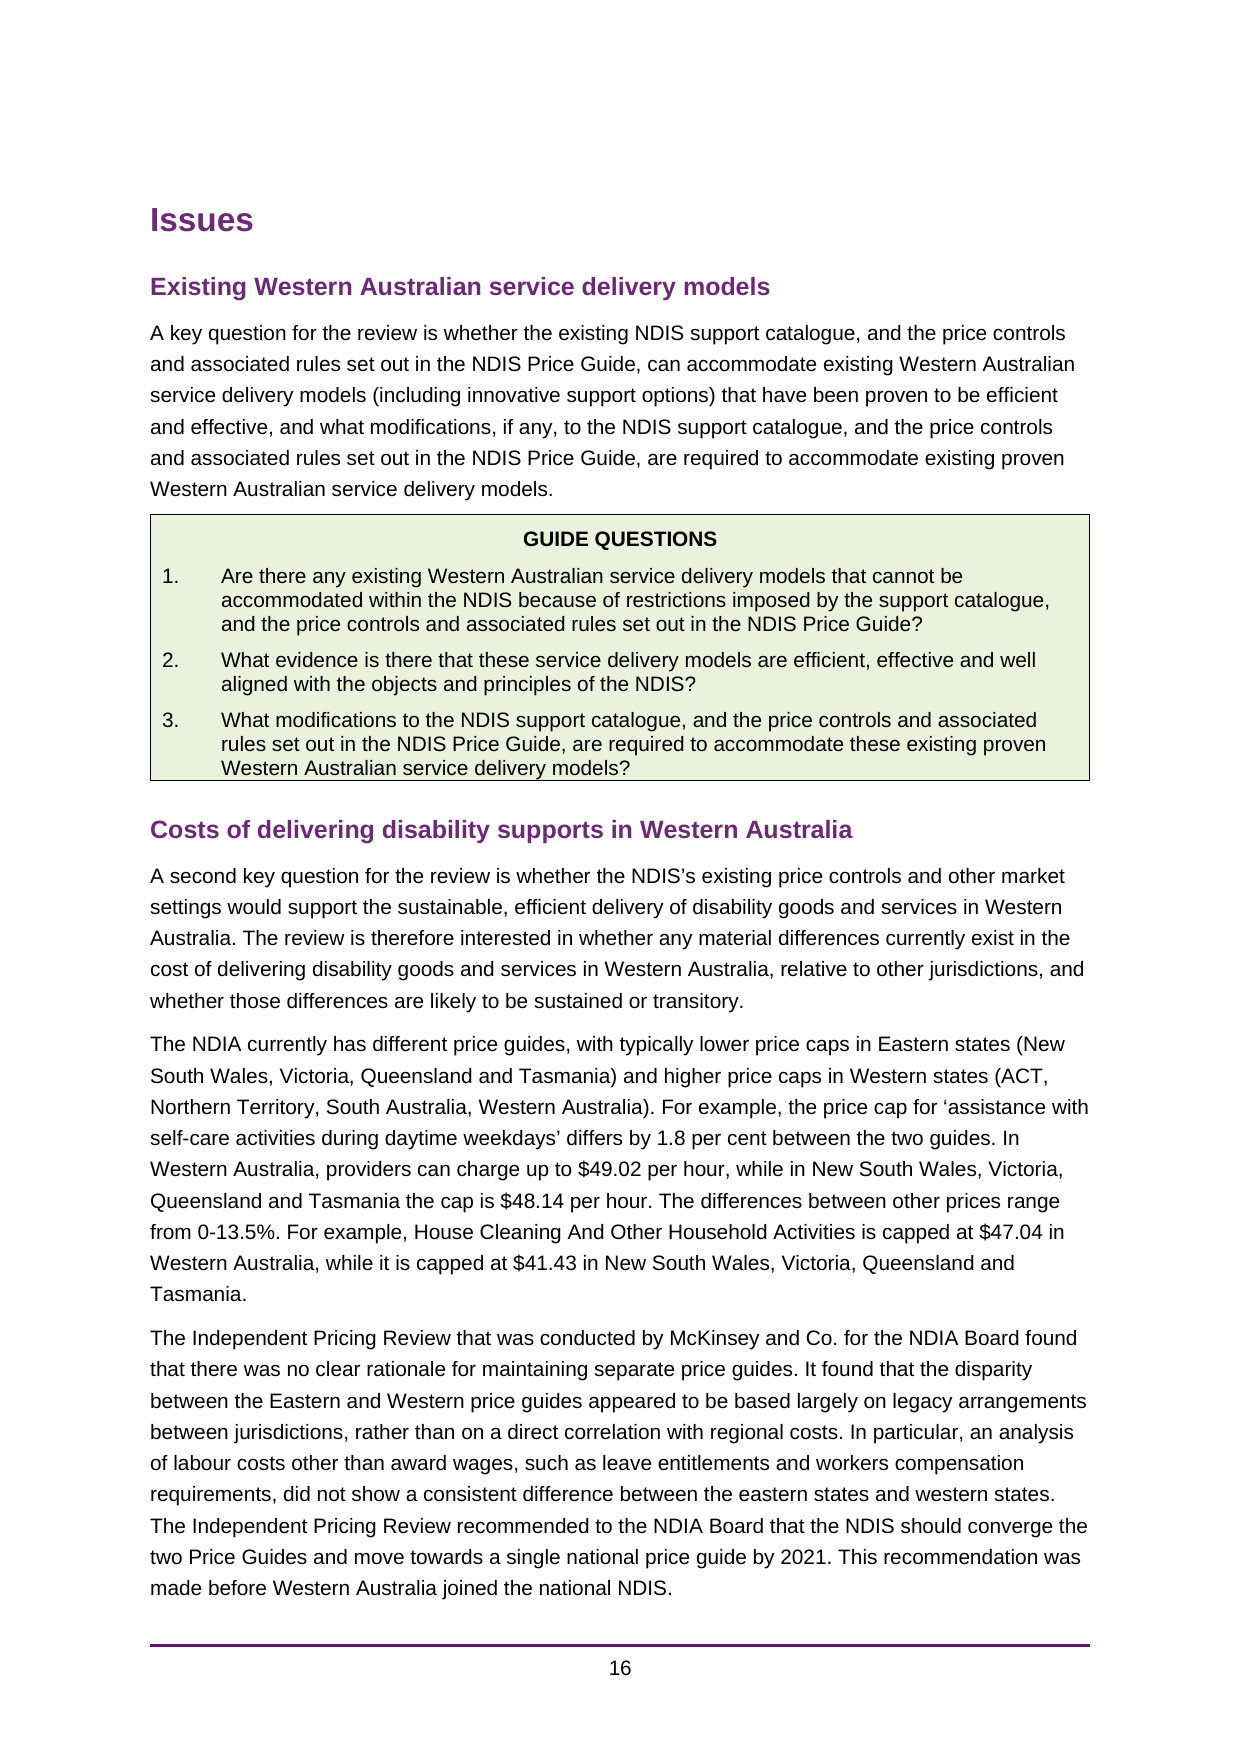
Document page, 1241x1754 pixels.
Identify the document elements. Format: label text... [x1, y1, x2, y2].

text A key question for the review is whether the existing NDIS support catalogue, and the price controls and associated rules set out in the NDIS Price Guide, can accommodate existing Western Australian service delivery models (including innovative support options) that have been proven to be efficient and effective, and what modifications, if any, to the NDIS support catalogue, and the price controls and associated rules set out in the NDIS Price Guide, are required to accommodate existing proven Western Australian service delivery models. [150, 313, 1090, 501]
subtitle Costs of delivering disability supports in Western Australia [150, 812, 1090, 844]
subtitle Existing Western Australian service delivery models [150, 270, 1090, 301]
text A second key question for the review is whether the NDIS’s existing price controls and other market settings would support the sustainable, efficient delivery of disability goods and services in Western Australia. The review is therefore interested in whether any material differences currently exist in the cost of delivering disability goods and services in Western Australia, relative to other jurisdictions, and whether those differences are likely to be sustained or transitory. [150, 856, 1090, 1012]
subtitle Issues [150, 200, 1090, 238]
text The NDIA currently has different price guides, with typically lower price caps in Eastern states (New South Wales, Victoria, Queensland and Tasmania) and higher price caps in Western states (ACT, Northern Territory, South Australia, Western Australia). For example, the price cap for ‘assistance with self-care activities during daytime weekdays’ differs by 1.8 per cent between the two guides. In Western Australia, providers can charge up to $49.02 per hour, while in New South Wales, Victoria, Queensland and Tasmania the cap is $48.14 per hour. The differences between other prices range from 0-13.5%. For example, House Cleaning And Other Household Activities is capped at $47.04 in Western Australia, while it is capped at $41.43 in New South Wales, Victoria, Queensland and Tasmania. [150, 1025, 1090, 1306]
table_header GUIDE QUESTIONS Are there any existing Western Australian service delivery models that cannot be accommodated within the NDIS because of restrictions imposed by the support catalogue, and the price controls and associated rules set out in the NDIS Price Guide? What evidence is there that these service delivery models are efficient, effective and well aligned with the objects and principles of the NDIS? What modifications to the NDIS support catalogue, and the price controls and associated rules set out in the NDIS Price Guide, are required to accommodate these existing proven Western Australian service delivery models? [151, 515, 1089, 780]
text The Independent Pricing Review that was conducted by McKinsey and Co. for the NDIA Board found that there was no clear rationale for maintaining separate price guides. It found that the disparity between the Eastern and Western price guides appeared to be based largely on legacy arrangements between jurisdictions, rather than on a direct correlation with regional costs. In particular, an analysis of labour costs other than award wages, such as leave entitlements and workers compensation requirements, did not show a consistent difference between the eastern states and western states. The Independent Pricing Review recommended to the NDIA Board that the NDIS should converge the two Price Guides and move towards a single national price guide by 2021. This recommendation was made before Western Australia joined the national NDIS. [150, 1319, 1090, 1600]
